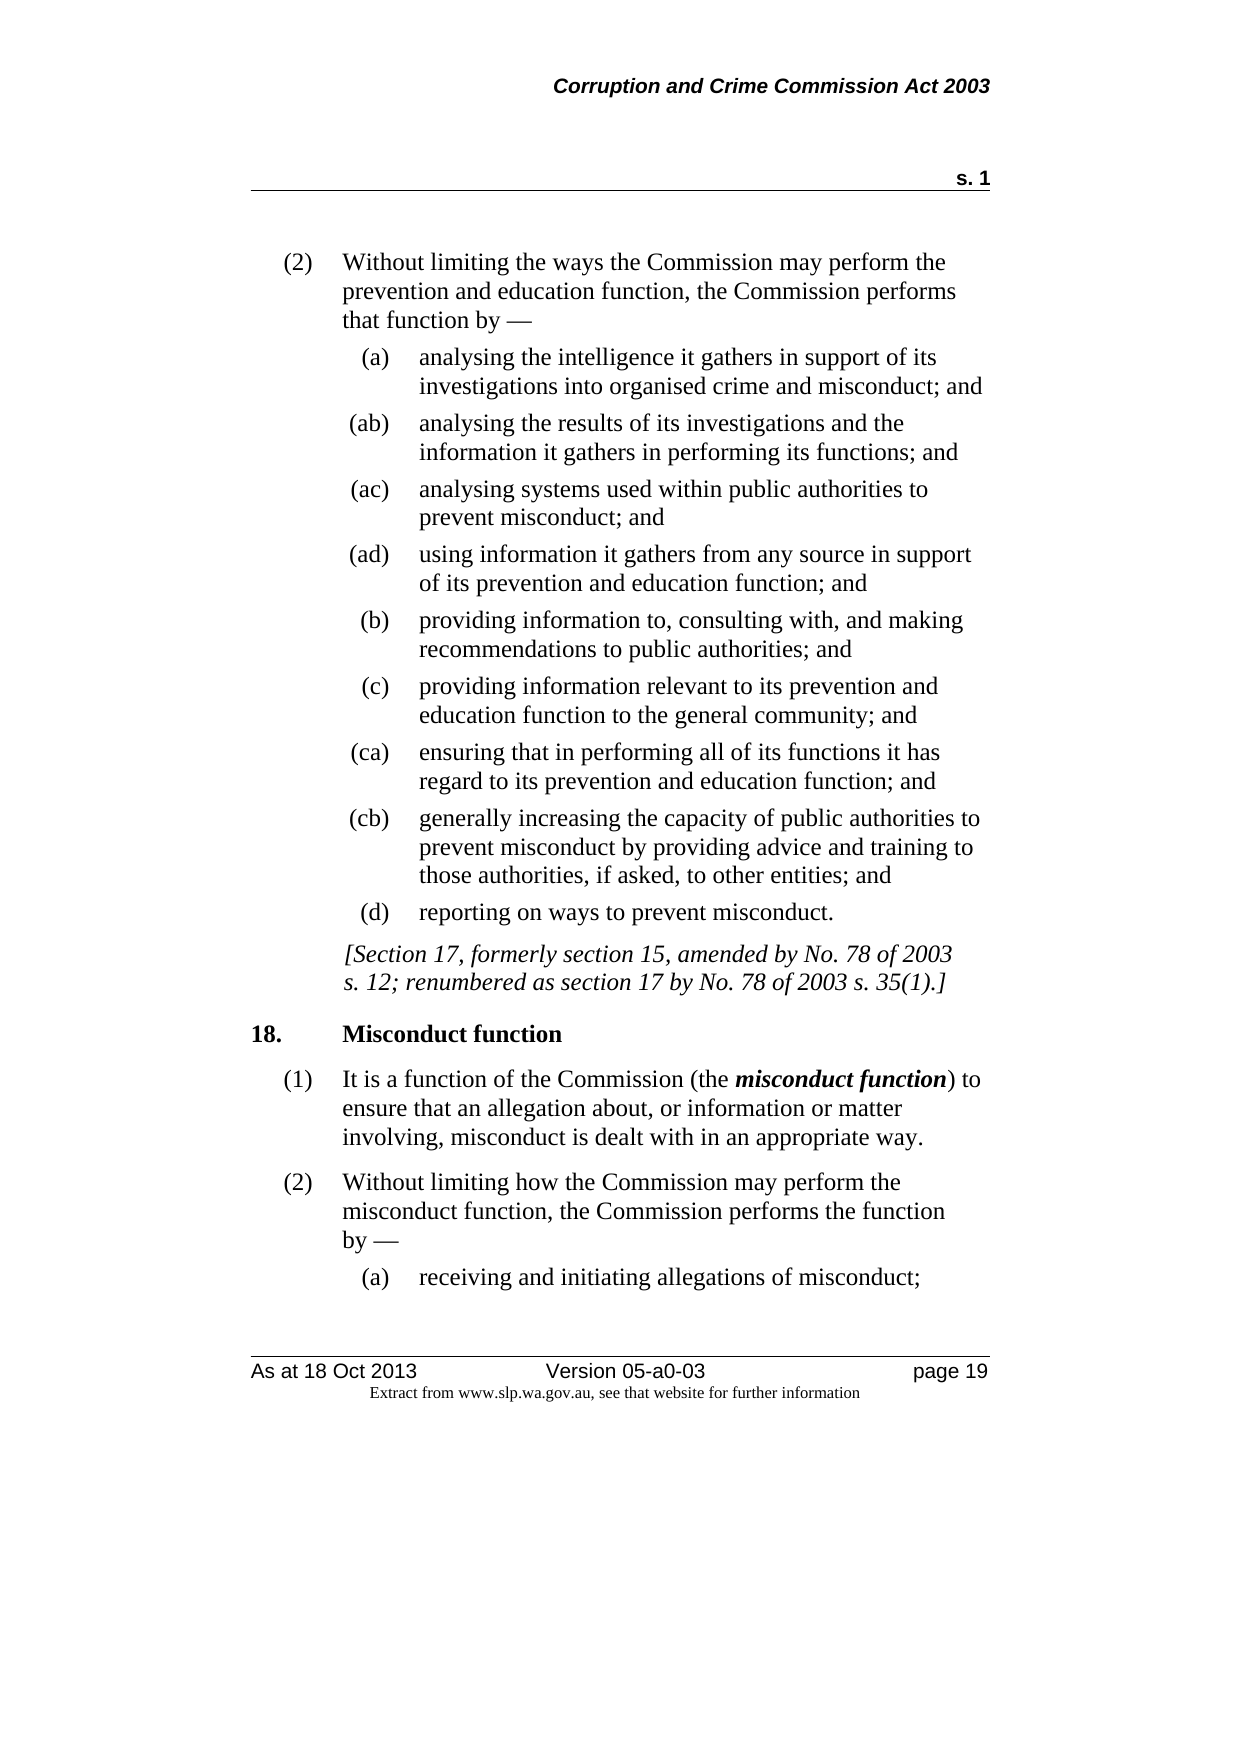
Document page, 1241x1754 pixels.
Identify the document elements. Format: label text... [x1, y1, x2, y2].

text (a) analysing the intelligence it gathers in support of its investigations into organised crime and misconduct; and [251, 342, 990, 399]
text (2) Without limiting how the Commission may perform the misconduct function, the Commission performs the function by — [251, 1167, 990, 1254]
text (a) receiving and initiating allegations of misconduct; [251, 1262, 990, 1291]
text (d) reporting on ways to prevent misconduct. [251, 897, 990, 926]
text (b) providing information to, consulting with, and making recommendations to public authorities; and [251, 605, 990, 663]
text (1) It is a function of the Commission (the misconduct function) to ensure that an allegation about, or information or matter involving, misconduct is dealt with in an appropriate way. [251, 1064, 990, 1151]
text (cb) generally increasing the capacity of public authorities to prevent misconduct by providing advice and training to those authorities, if asked, to other entities; and [251, 803, 990, 889]
text [Section 17, formerly section 15, amended by No. 78 of 2003 s. 12; renumbered as section 17 by No. 78 of 2003 s. 35(1).] [251, 939, 990, 996]
subtitle 18. Misconduct function [251, 1019, 990, 1048]
text (ac) analysing systems used within public authorities to prevent misconduct; and [251, 474, 990, 531]
text (2) Without limiting the ways the Commission may perform the prevention and education function, the Commission performs that function by — [251, 247, 990, 334]
text (c) providing information relevant to its prevention and education function to the general community; and [251, 671, 990, 729]
text (ca) ensuring that in performing all of its functions it has regard to its prevention and education function; and [251, 737, 990, 794]
text (ab) analysing the results of its investigations and the information it gathers in performing its functions; and [251, 408, 990, 465]
text (ad) using information it gathers from any source in support of its prevention and education function; and [251, 539, 990, 597]
